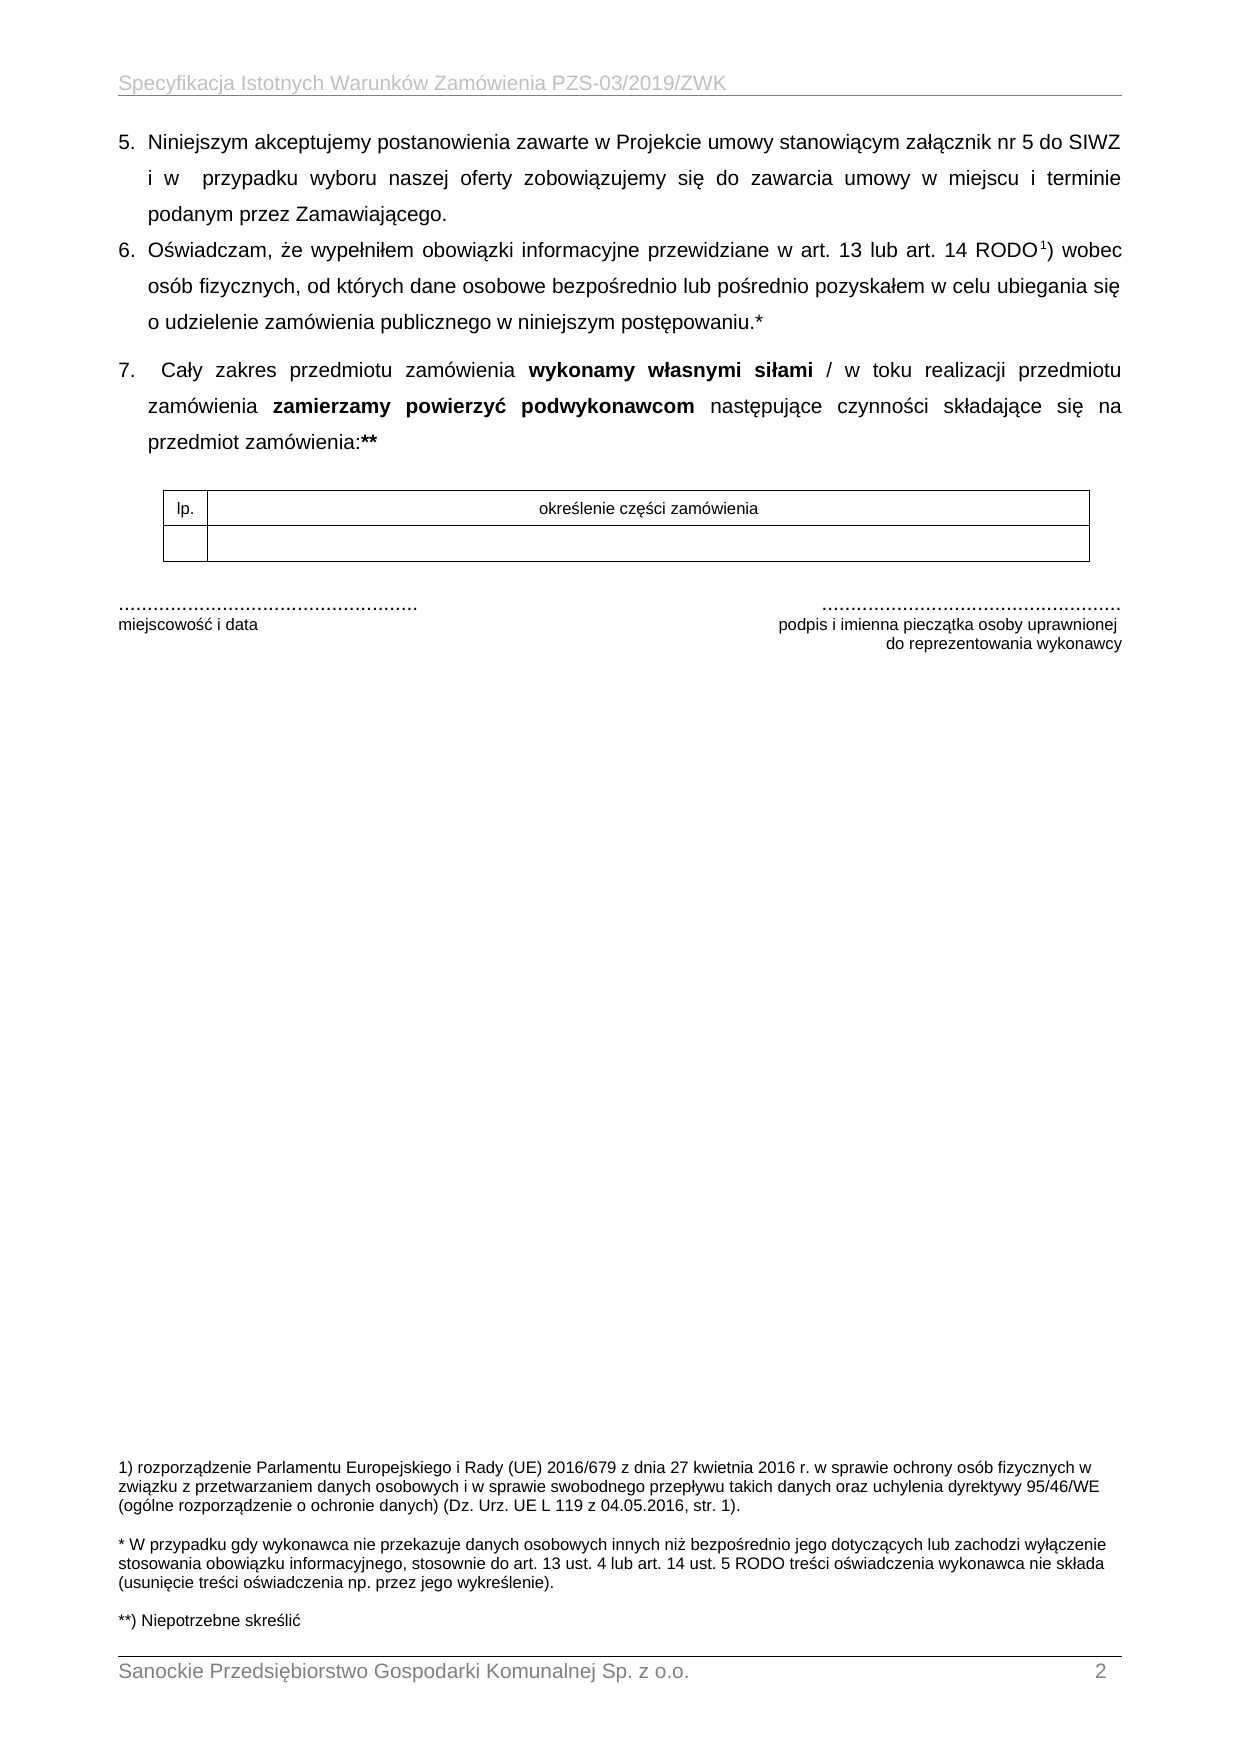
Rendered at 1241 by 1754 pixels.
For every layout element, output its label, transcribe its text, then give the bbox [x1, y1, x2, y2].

table_cell [208, 526, 1089, 561]
table_header określenie części zamówienia [208, 491, 1089, 525]
text 7. Cały zakres przedmiotu zamówienia wykonamy własnymi siłami / w toku realizacji przedmiotu zamówienia zamierzamy powierzyć podwykonawcom następujące czynności składające się na przedmiot zamówienia:** [118, 358, 1122, 454]
text 1) rozporządzenie Parlamentu Europejskiego i Rady (UE) 2016/679 z dnia 27 kwietnia 2016 r. w sprawie ochrony osób fizycznych w związku z przetwarzaniem danych osobowych i w sprawie swobodnego przepływu takich danych oraz uchylenia dyrektywy 95/46/WE (ogólne rozporządzenie o ochronie danych) (Dz. Urz. UE L 119 z 04.05.2016, str. 1). [118, 1458, 1122, 1515]
table_cell [164, 526, 207, 561]
text * W przypadku gdy wykonawca nie przekazuje danych osobowych innych niż bezpośrednio jego dotyczących lub zachodzi wyłączenie stosowania obowiązku informacyjnego, stosownie do art. 13 ust. 4 lub art. 14 ust. 5 RODO treści oświadczenia wykonawca nie składa (usunięcie treści oświadczenia np. przez jego wykreślenie). [118, 1534, 1122, 1592]
text 6. Oświadczam, że wypełniłem obowiązki informacyjne przewidziane w art. 13 lub art. 14 RODO1) wobec osób fizycznych, od których dane osobowe bezpośrednio lub pośrednio pozyskałem w celu ubiegania się o udzielenie zamówienia publicznego w niniejszym postępowaniu.* [118, 238, 1122, 333]
text **) Niepotrzebne skreślić [118, 1611, 1122, 1630]
table_header lp. [164, 491, 207, 525]
text miejscowość i data podpis i imienna pieczątka osoby uprawnionej [118, 614, 1122, 633]
text do reprezentowania wykonawcy [118, 633, 1122, 653]
text 5. Niniejszym akceptujemy postanowienia zawarte w Projekcie umowy stanowiącym załącznik nr 5 do SIWZ i w przypadku wyboru naszej oferty zobowiązujemy się do zawarcia umowy w miejscu i terminie podanym przez Zamawiającego. [118, 130, 1122, 226]
text .................................................... .................................................... [118, 590, 1122, 614]
